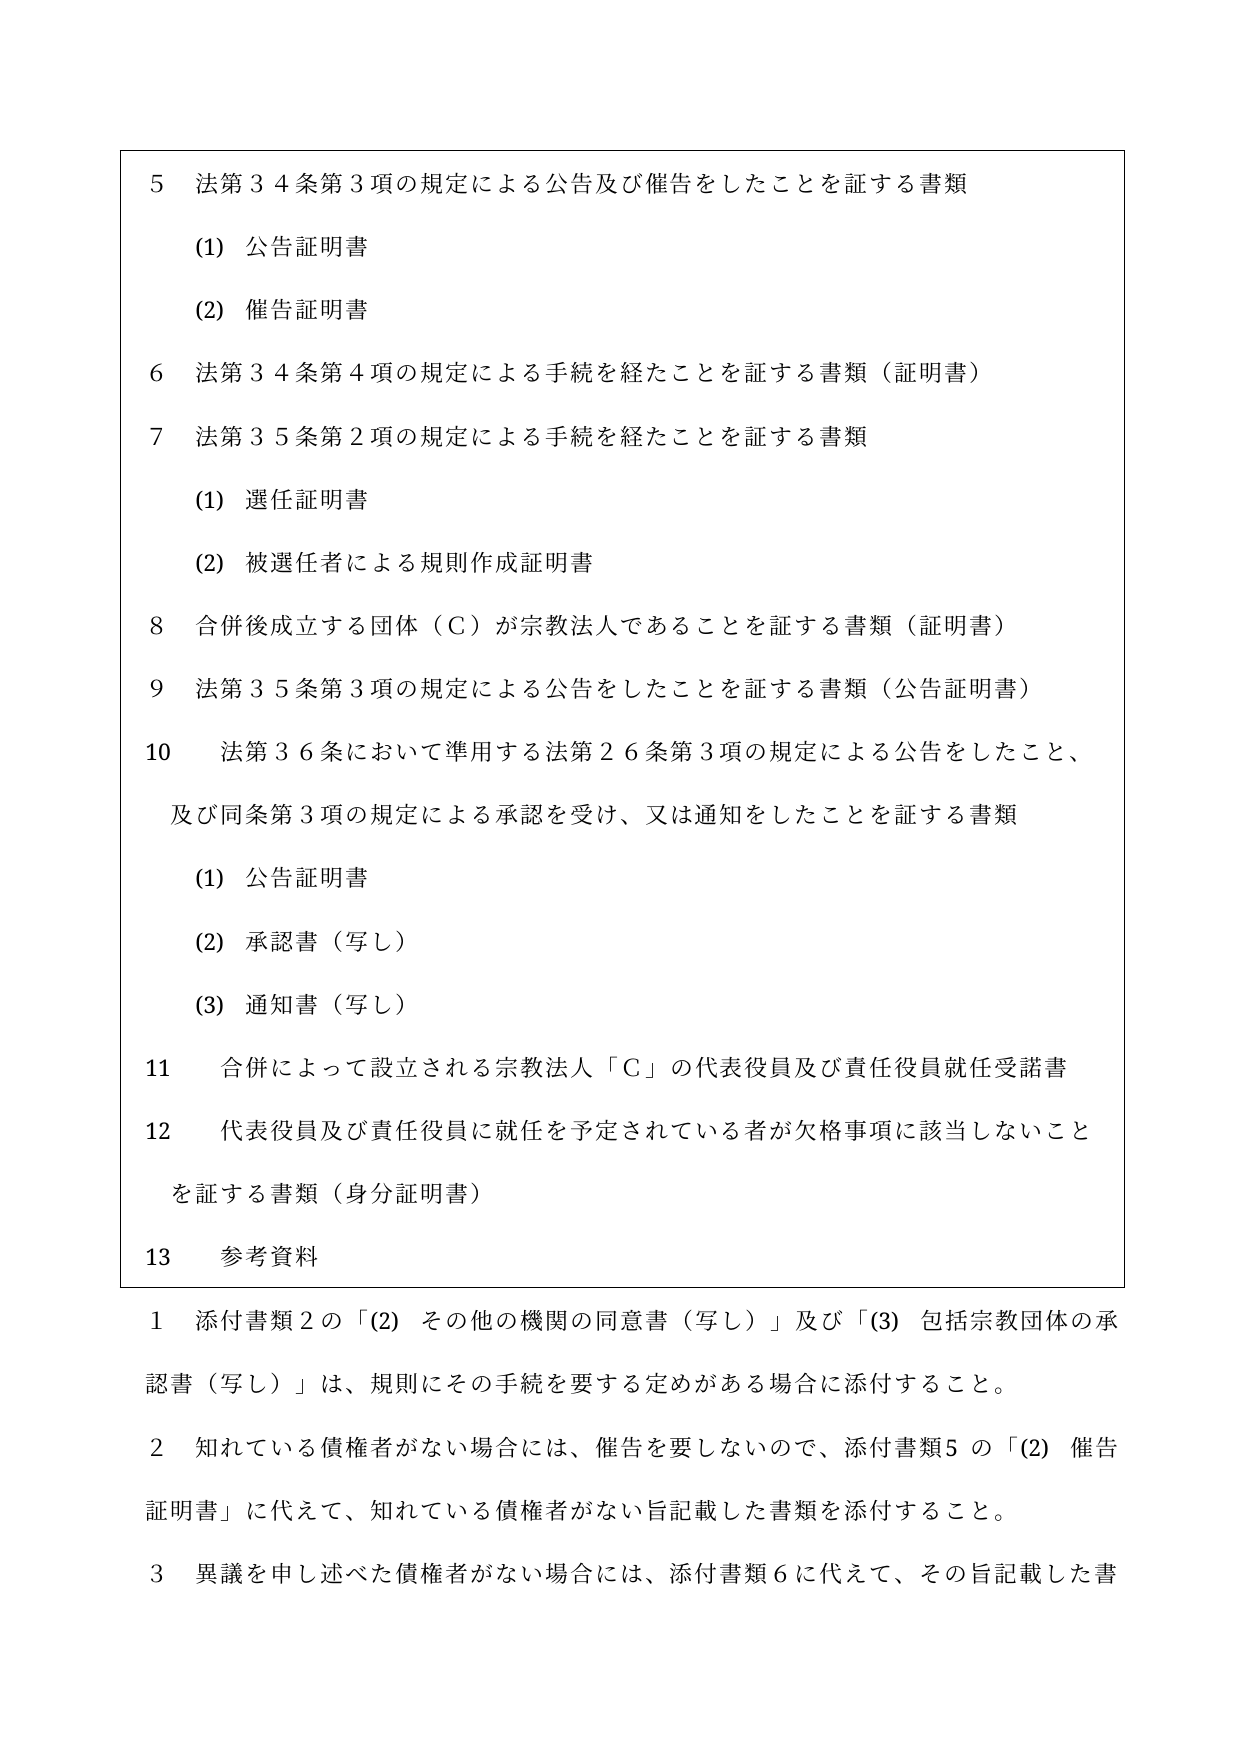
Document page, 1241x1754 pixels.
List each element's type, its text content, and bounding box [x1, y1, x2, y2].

text ２ 知れている債権者がない場合には、催告を要しないので、添付書類5の「(2)催告証明書」に代えて、知れている債権者がない旨記載した書類を添付すること。 [120, 1414, 1120, 1541]
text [120, 1541, 1120, 1604]
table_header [121, 151, 1124, 1287]
text １ 添付書類２の「(2)その他の機関の同意書（写し）」及び「(3)包括宗教団体の承認書（写し）」は、規則にその手続を要する定めがある場合に添付すること。 [120, 1288, 1120, 1414]
